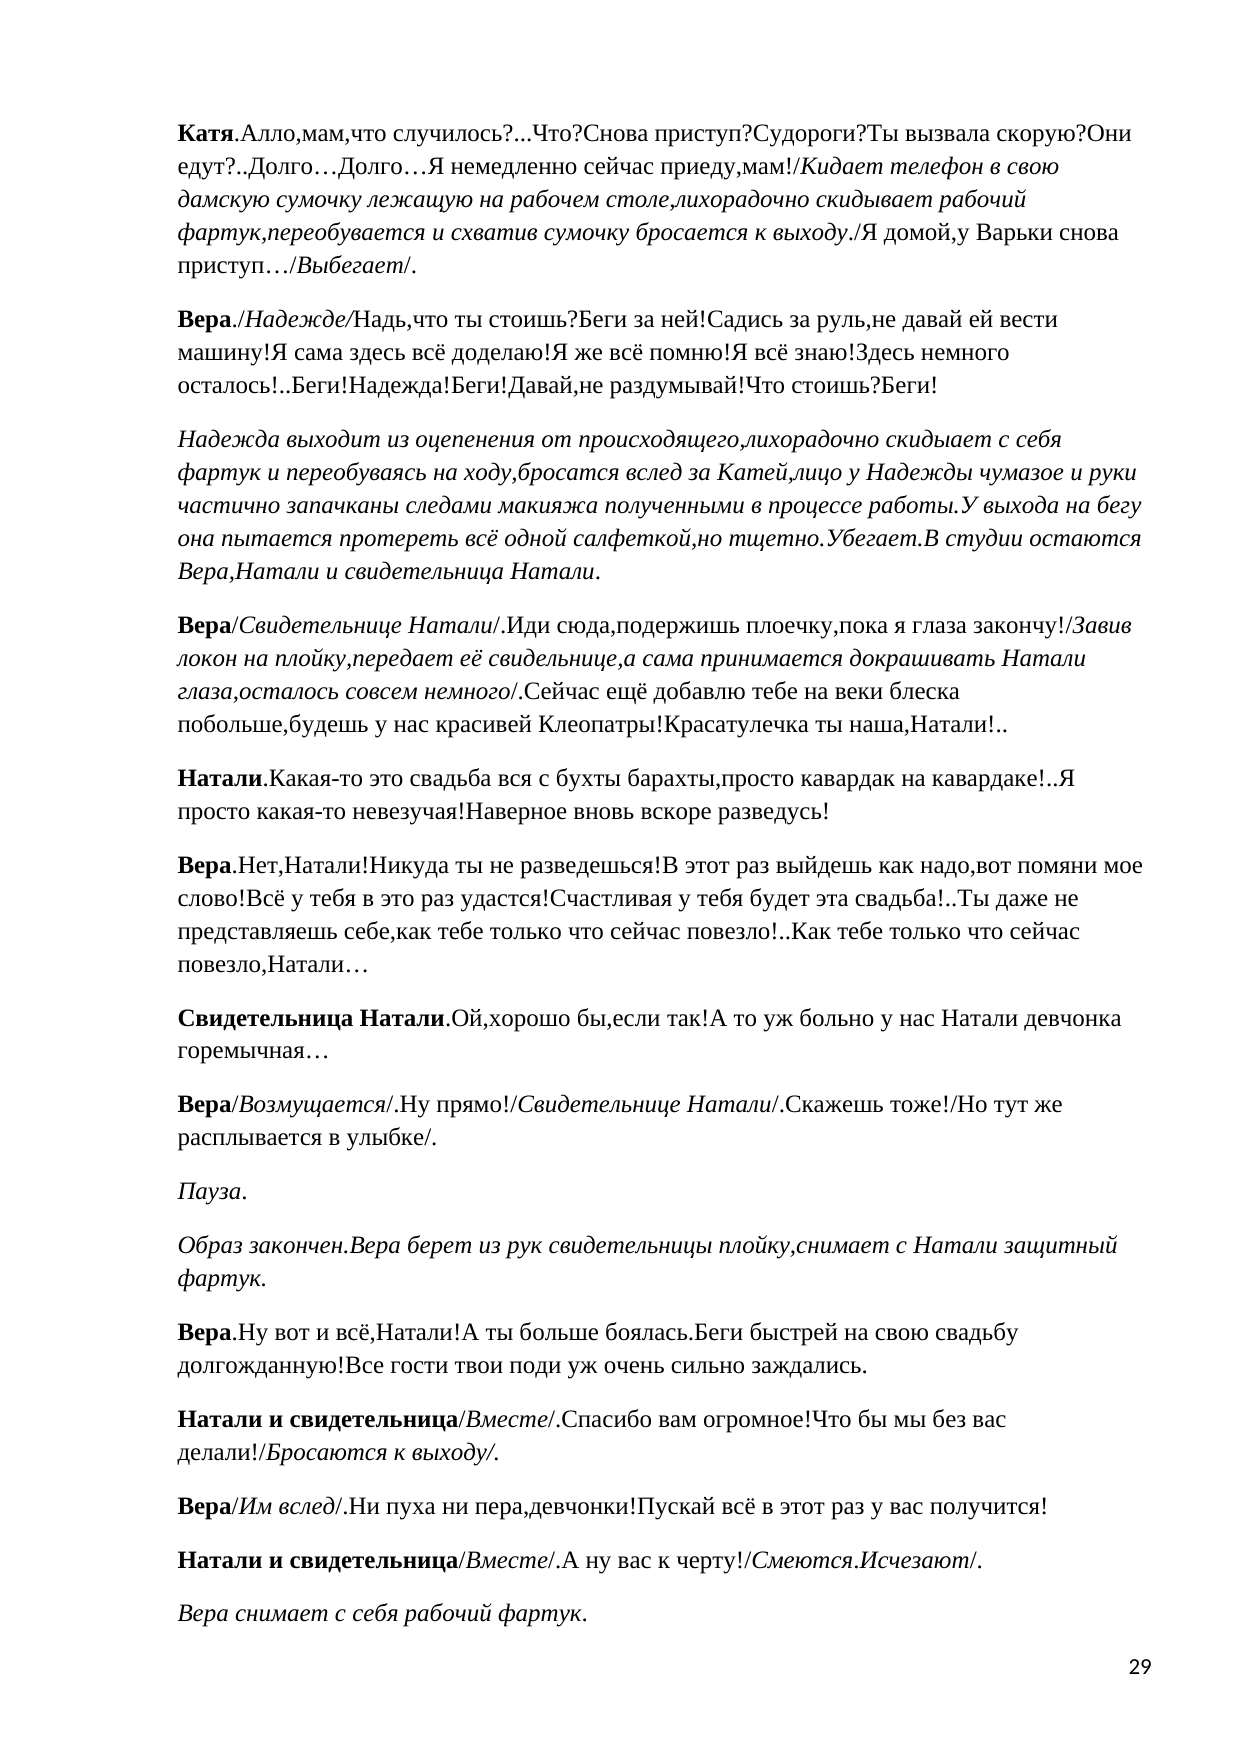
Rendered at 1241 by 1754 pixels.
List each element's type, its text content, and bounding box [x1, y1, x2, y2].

text Свидетельница Натали.Ой,хорошо бы,если так!А то уж больно у нас Натали девчонка горемычная… [177, 1003, 1152, 1064]
text Натали.Какая-то это свадьба вся с бухты барахты,просто кавардак на кавардаке!..Я просто какая-то невезучая!Наверное вновь вскоре разведусь! [177, 763, 1152, 824]
text Вера/Свидетельнице Натали/.Иди сюда,подержишь плоечку,пока я глаза закончу!/Завив локон на плойку,передает её свидельнице,а сама принимается докрашивать Натали глаза,осталось совсем немного/.Сейчас ещё добавлю тебе на веки блеска побольше,будешь у нас красивей Клеопатры!Красатулечка ты наша,Натали!.. [177, 610, 1152, 738]
text Натали и свидетельница/Вместе/.Спасибо вам огромное!Что бы мы без вас делали!/Бросаются к выходу/. [177, 1404, 1152, 1466]
text Вера/Возмущается/.Ну прямо!/Свидетельнице Натали/.Скажешь тоже!/Но тут же расплывается в улыбке/. [177, 1089, 1152, 1151]
text Катя.Алло,мам,что случилось?...Что?Снова приступ?Судороги?Ты вызвала скорую?Они едут?..Долго…Долго…Я немедленно сейчас приеду,мам!/Кидает телефон в свою дамскую сумочку лежащую на рабочем столе,лихорадочно скидывает рабочий фартук,переобувается и схватив сумочку бросается к выходу./Я домой,у Варьки снова приступ…/Выбегает/. [177, 118, 1152, 279]
text Вера/Им вслед/.Ни пуха ни пера,девчонки!Пускай всё в этот раз у вас получится! [177, 1491, 1152, 1519]
text Вера.Нет,Натали!Никуда ты не разведешься!В этот раз выйдешь как надо,вот помяни мое слово!Всё у тебя в это раз удастся!Счастливая у тебя будет эта свадьба!..Ты даже не представляешь себе,как тебе только что сейчас повезло!..Как тебе только что сейчас повезло,Натали… [177, 850, 1152, 977]
text Вера.Ну вот и всё,Натали!А ты больше боялась.Беги быстрей на свою свадьбу долгожданную!Все гости твои поди уж очень сильно заждались. [177, 1317, 1152, 1379]
text Образ закончен.Вера берет из рук свидетельницы плойку,снимает с Натали защитный фартук. [177, 1230, 1152, 1292]
text Надежда выходит из оцепенения от происходящего,лихорадочно скидыает с себя фартук и переобуваясь на ходу,бросатся вслед за Катей,лицо у Надежды чумазое и руки частично запачканы следами макияжа полученными в процессе работы.У выхода на бегу она пытается протереть всё одной салфеткой,но тщетно.Убегает.В студии остаются Вера,Натали и свидетельница Натали. [177, 424, 1152, 585]
text Вера снимает с себя рабочий фартук. [177, 1598, 1152, 1627]
text Натали и свидетельница/Вместе/.А ну вас к черту!/Смеются.Исчезают/. [177, 1545, 1152, 1573]
text Вера./Надежде/Надь,что ты стоишь?Беги за ней!Садись за руль,не давай ей вести машину!Я сама здесь всё доделаю!Я же всё помню!Я всё знаю!Здесь немного осталось!..Беги!Надежда!Беги!Давай,не раздумывай!Что стоишь?Беги! [177, 304, 1152, 399]
text Пауза. [177, 1176, 1152, 1205]
